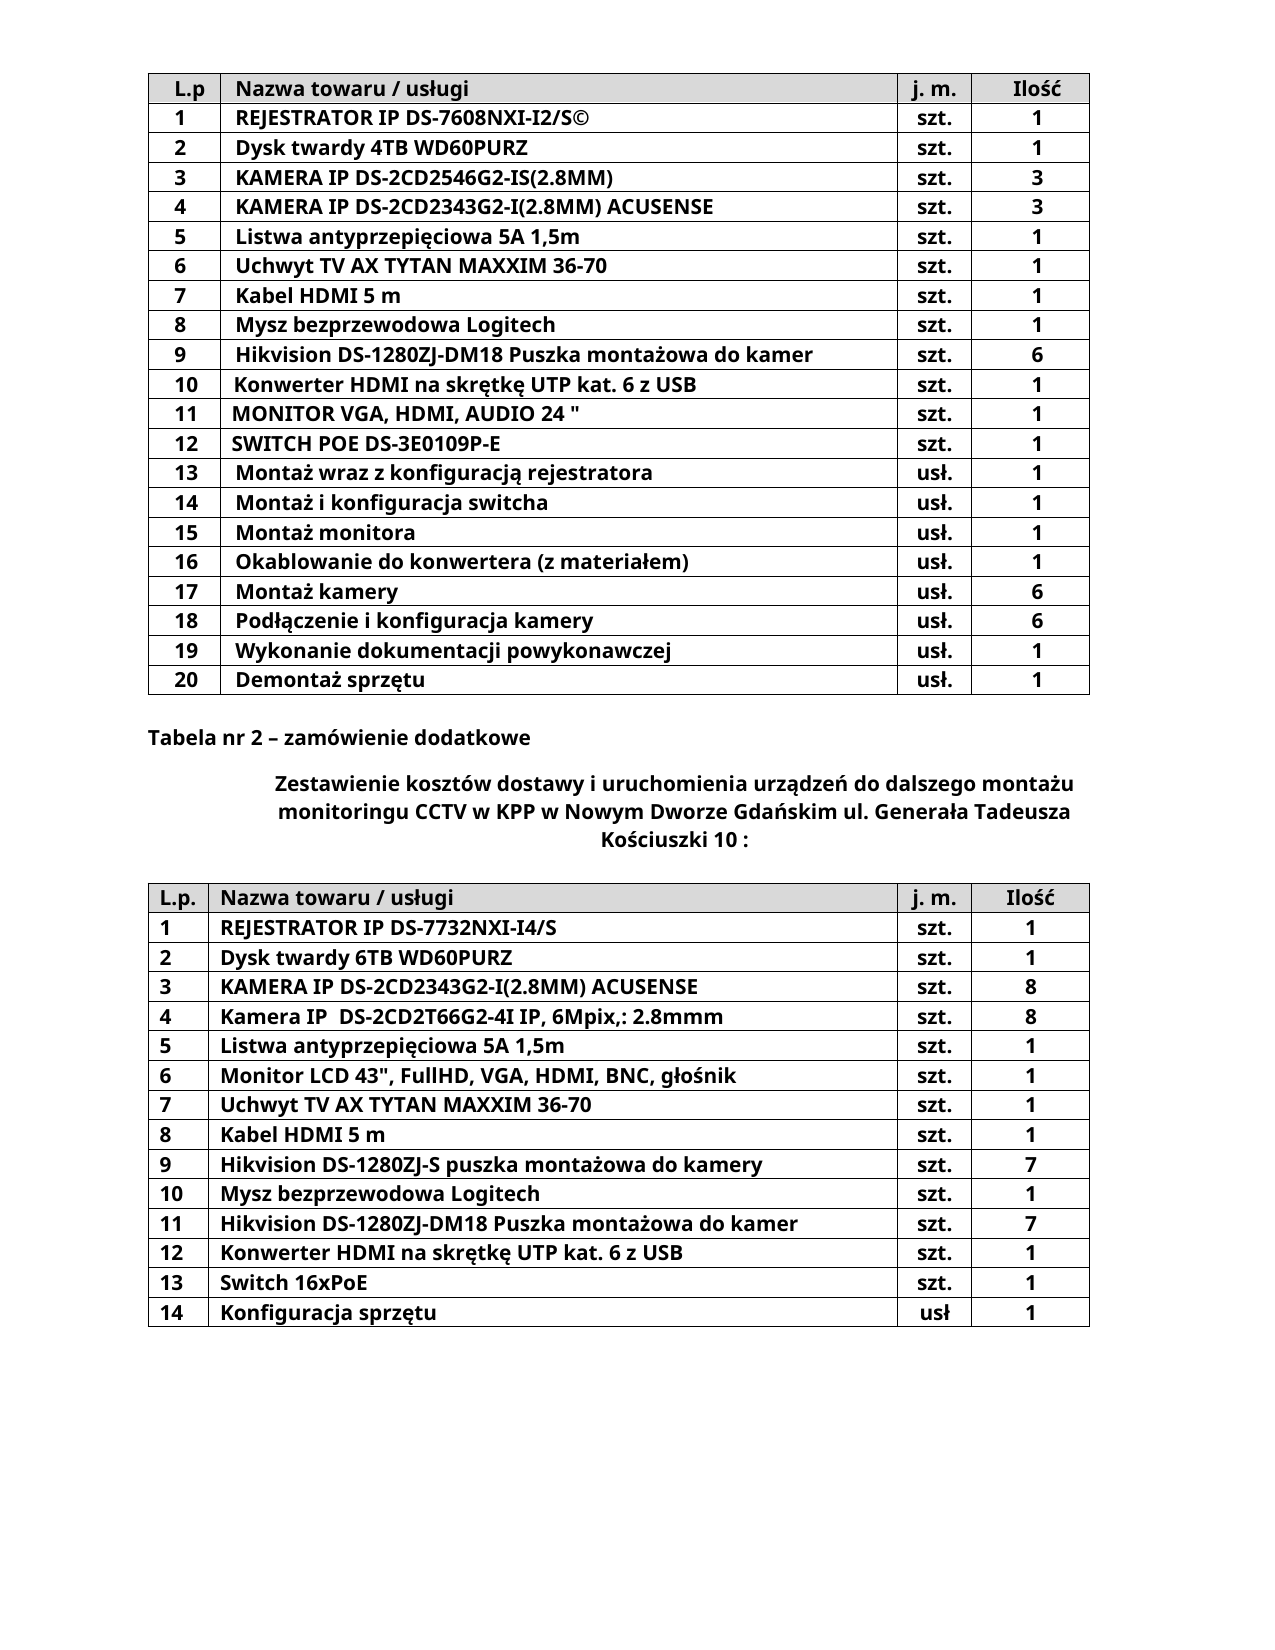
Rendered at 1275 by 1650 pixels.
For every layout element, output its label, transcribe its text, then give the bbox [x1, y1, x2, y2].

table_cell 1 [972, 1239, 1089, 1267]
table_cell KAMERA IP DS-2CD2343G2-I(2.8MM) ACUSENSE [209, 972, 897, 1001]
table_cell 1 [972, 1298, 1089, 1326]
table_cell szt. [898, 1268, 971, 1297]
table_cell szt. [898, 1239, 971, 1267]
table_cell Hikvision DS-1280ZJ-DM18 Puszka montażowa do kamer [221, 340, 897, 369]
table_cell 1 [972, 133, 1089, 162]
table_cell szt. [898, 133, 971, 162]
table_cell 4 [149, 1002, 208, 1030]
table_cell Kamera IP DS-2CD2T66G2-4I IP, 6Mpix,: 2.8mmm [209, 1002, 897, 1030]
table_cell 7 [149, 281, 220, 309]
table_cell 15 [149, 518, 220, 546]
table_cell szt. [898, 251, 971, 280]
table_cell 6 [972, 606, 1089, 635]
table_cell 3 [149, 972, 208, 1001]
table_cell 1 [972, 1268, 1089, 1297]
table_cell szt. [898, 1120, 971, 1149]
table_cell usł. [898, 518, 971, 546]
table_cell Montaż i konfiguracja switcha [221, 488, 897, 517]
table_cell 3 [972, 163, 1089, 191]
table_cell 5 [149, 222, 220, 250]
table_cell Switch 16xPoE [209, 1268, 897, 1297]
table_cell REJESTRATOR IP DS-7608NXI-I2/S© [221, 104, 897, 132]
table_cell usł. [898, 606, 971, 635]
table_cell 1 [972, 311, 1089, 339]
table_cell szt. [898, 340, 971, 369]
table_cell 1 [972, 488, 1089, 517]
table_cell 19 [149, 636, 220, 664]
table_cell MONITOR VGA, HDMI, AUDIO 24 " [221, 399, 897, 428]
table_header Ilość [972, 74, 1089, 102]
table_cell Konfiguracja sprzętu [209, 1298, 897, 1326]
table_cell szt. [898, 972, 971, 1001]
table_cell szt. [898, 104, 971, 132]
table_cell Monitor LCD 43", FullHD, VGA, HDMI, BNC, głośnik [209, 1061, 897, 1089]
table_cell szt. [898, 1061, 971, 1089]
table_cell szt. [898, 192, 971, 221]
table_cell Listwa antyprzepięciowa 5A 1,5m [221, 222, 897, 250]
table_cell Uchwyt TV AX TYTAN MAXXIM 36-70 [209, 1091, 897, 1119]
table_cell 7 [149, 1091, 208, 1119]
table_cell 1 [972, 1179, 1089, 1208]
table_cell 11 [149, 1209, 208, 1237]
table_cell 1 [972, 104, 1089, 132]
table_cell 14 [149, 488, 220, 517]
table_cell szt. [898, 1091, 971, 1119]
table_cell 12 [149, 1239, 208, 1267]
table_cell SWITCH POE DS-3E0109P-E [221, 429, 897, 457]
table_cell Listwa antyprzepięciowa 5A 1,5m [209, 1031, 897, 1060]
table_cell 17 [149, 577, 220, 605]
table_cell usł. [898, 666, 971, 694]
table_cell szt. [898, 943, 971, 971]
table_cell Kabel HDMI 5 m [209, 1120, 897, 1149]
table_cell 1 [972, 518, 1089, 546]
table_cell 8 [149, 311, 220, 339]
table_cell Konwerter HDMI na skrętkę UTP kat. 6 z USB [221, 370, 897, 398]
table_cell szt. [898, 1179, 971, 1208]
table_cell 1 [972, 251, 1089, 280]
table_cell 3 [149, 163, 220, 191]
table_cell 1 [972, 399, 1089, 428]
table_cell szt. [898, 370, 971, 398]
table_cell Hikvision DS-1280ZJ-DM18 Puszka montażowa do kamer [209, 1209, 897, 1237]
table_cell szt. [898, 399, 971, 428]
table_cell 8 [149, 1120, 208, 1149]
table_cell 2 [149, 133, 220, 162]
table_cell 1 [972, 1031, 1089, 1060]
table_cell 1 [972, 943, 1089, 971]
table_cell 9 [149, 1150, 208, 1178]
table_cell KAMERA IP DS-2CD2343G2-I(2.8MM) ACUSENSE [221, 192, 897, 221]
table_header j. m. [898, 884, 971, 912]
table_cell 6 [972, 577, 1089, 605]
table_cell 1 [972, 429, 1089, 457]
text Zestawienie kosztów dostawy i uruchomienia urządzeń do dalszego montażu monitoringu CCTV w KPP w Nowym Dworze Gdańskim ul. Generała Tadeusza Kościuszki 10 : [221, 769, 1127, 854]
table_cell 7 [972, 1209, 1089, 1237]
table_cell 1 [972, 1091, 1089, 1119]
table_cell KAMERA IP DS-2CD2546G2-IS(2.8MM) [221, 163, 897, 191]
table_cell 1 [972, 666, 1089, 694]
table_cell REJESTRATOR IP DS-7732NXI-I4/S [209, 913, 897, 942]
table_header j. m. [898, 74, 971, 102]
table_cell Konwerter HDMI na skrętkę UTP kat. 6 z USB [209, 1239, 897, 1267]
table_cell 3 [972, 192, 1089, 221]
table_cell szt. [898, 1209, 971, 1237]
table_cell 8 [972, 1002, 1089, 1030]
table_cell Dysk twardy 4TB WD60PURZ [221, 133, 897, 162]
table_cell szt. [898, 429, 971, 457]
table_cell 4 [149, 192, 220, 221]
table_cell szt. [898, 311, 971, 339]
table_cell usł. [898, 459, 971, 487]
table_cell usł. [898, 488, 971, 517]
table_cell 13 [149, 459, 220, 487]
table_cell 5 [149, 1031, 208, 1060]
table_cell 1 [972, 459, 1089, 487]
table_cell Mysz bezprzewodowa Logitech [209, 1179, 897, 1208]
table_cell Hikvision DS-1280ZJ-S puszka montażowa do kamery [209, 1150, 897, 1178]
table_cell 2 [149, 943, 208, 971]
table_cell usł [898, 1298, 971, 1326]
table_cell 13 [149, 1268, 208, 1297]
table_cell usł. [898, 636, 971, 664]
table_header Ilość [972, 884, 1089, 912]
table_cell 1 [972, 1061, 1089, 1089]
table_cell 9 [149, 340, 220, 369]
table_cell 8 [972, 972, 1089, 1001]
table_cell Dysk twardy 6TB WD60PURZ [209, 943, 897, 971]
table_header L.p. [149, 74, 220, 102]
table_cell 1 [972, 913, 1089, 942]
table_cell Montaż monitora [221, 518, 897, 546]
table_cell Podłączenie i konfiguracja kamery [221, 606, 897, 635]
table_cell usł. [898, 547, 971, 576]
table_cell 7 [972, 1150, 1089, 1178]
table_cell szt. [898, 281, 971, 309]
table_cell 1 [972, 281, 1089, 309]
table_cell szt. [898, 1002, 971, 1030]
table_cell 1 [972, 547, 1089, 576]
table_cell 11 [149, 399, 220, 428]
table_cell 6 [149, 251, 220, 280]
text Tabela nr 2 – zamówienie dodatkowe [148, 723, 1127, 752]
table_header Nazwa towaru / usługi [221, 74, 897, 102]
table_cell 18 [149, 606, 220, 635]
table_header Nazwa towaru / usługi [209, 884, 897, 912]
table_cell szt. [898, 913, 971, 942]
table_cell 1 [972, 636, 1089, 664]
table_cell 1 [972, 370, 1089, 398]
table_cell 20 [149, 666, 220, 694]
table_cell 1 [972, 222, 1089, 250]
table_cell szt. [898, 1031, 971, 1060]
table_cell szt. [898, 163, 971, 191]
table_cell Uchwyt TV AX TYTAN MAXXIM 36-70 [221, 251, 897, 280]
table_cell Mysz bezprzewodowa Logitech [221, 311, 897, 339]
table_cell 12 [149, 429, 220, 457]
table_cell Demontaż sprzętu [221, 666, 897, 694]
table_cell szt. [898, 1150, 971, 1178]
table_cell Montaż kamery [221, 577, 897, 605]
table_cell Okablowanie do konwertera (z materiałem) [221, 547, 897, 576]
table_cell 14 [149, 1298, 208, 1326]
table_cell 6 [149, 1061, 208, 1089]
table_cell 6 [972, 340, 1089, 369]
table_cell 1 [149, 104, 220, 132]
table_cell Montaż wraz z konfiguracją rejestratora [221, 459, 897, 487]
table_cell szt. [898, 222, 971, 250]
table_cell Wykonanie dokumentacji powykonawczej [221, 636, 897, 664]
table_cell Kabel HDMI 5 m [221, 281, 897, 309]
table_cell 1 [149, 913, 208, 942]
table_cell usł. [898, 577, 971, 605]
table_header L.p. [149, 884, 208, 912]
table_cell 16 [149, 547, 220, 576]
table_cell 10 [149, 1179, 208, 1208]
table_cell 1 [972, 1120, 1089, 1149]
table_cell 10 [149, 370, 220, 398]
